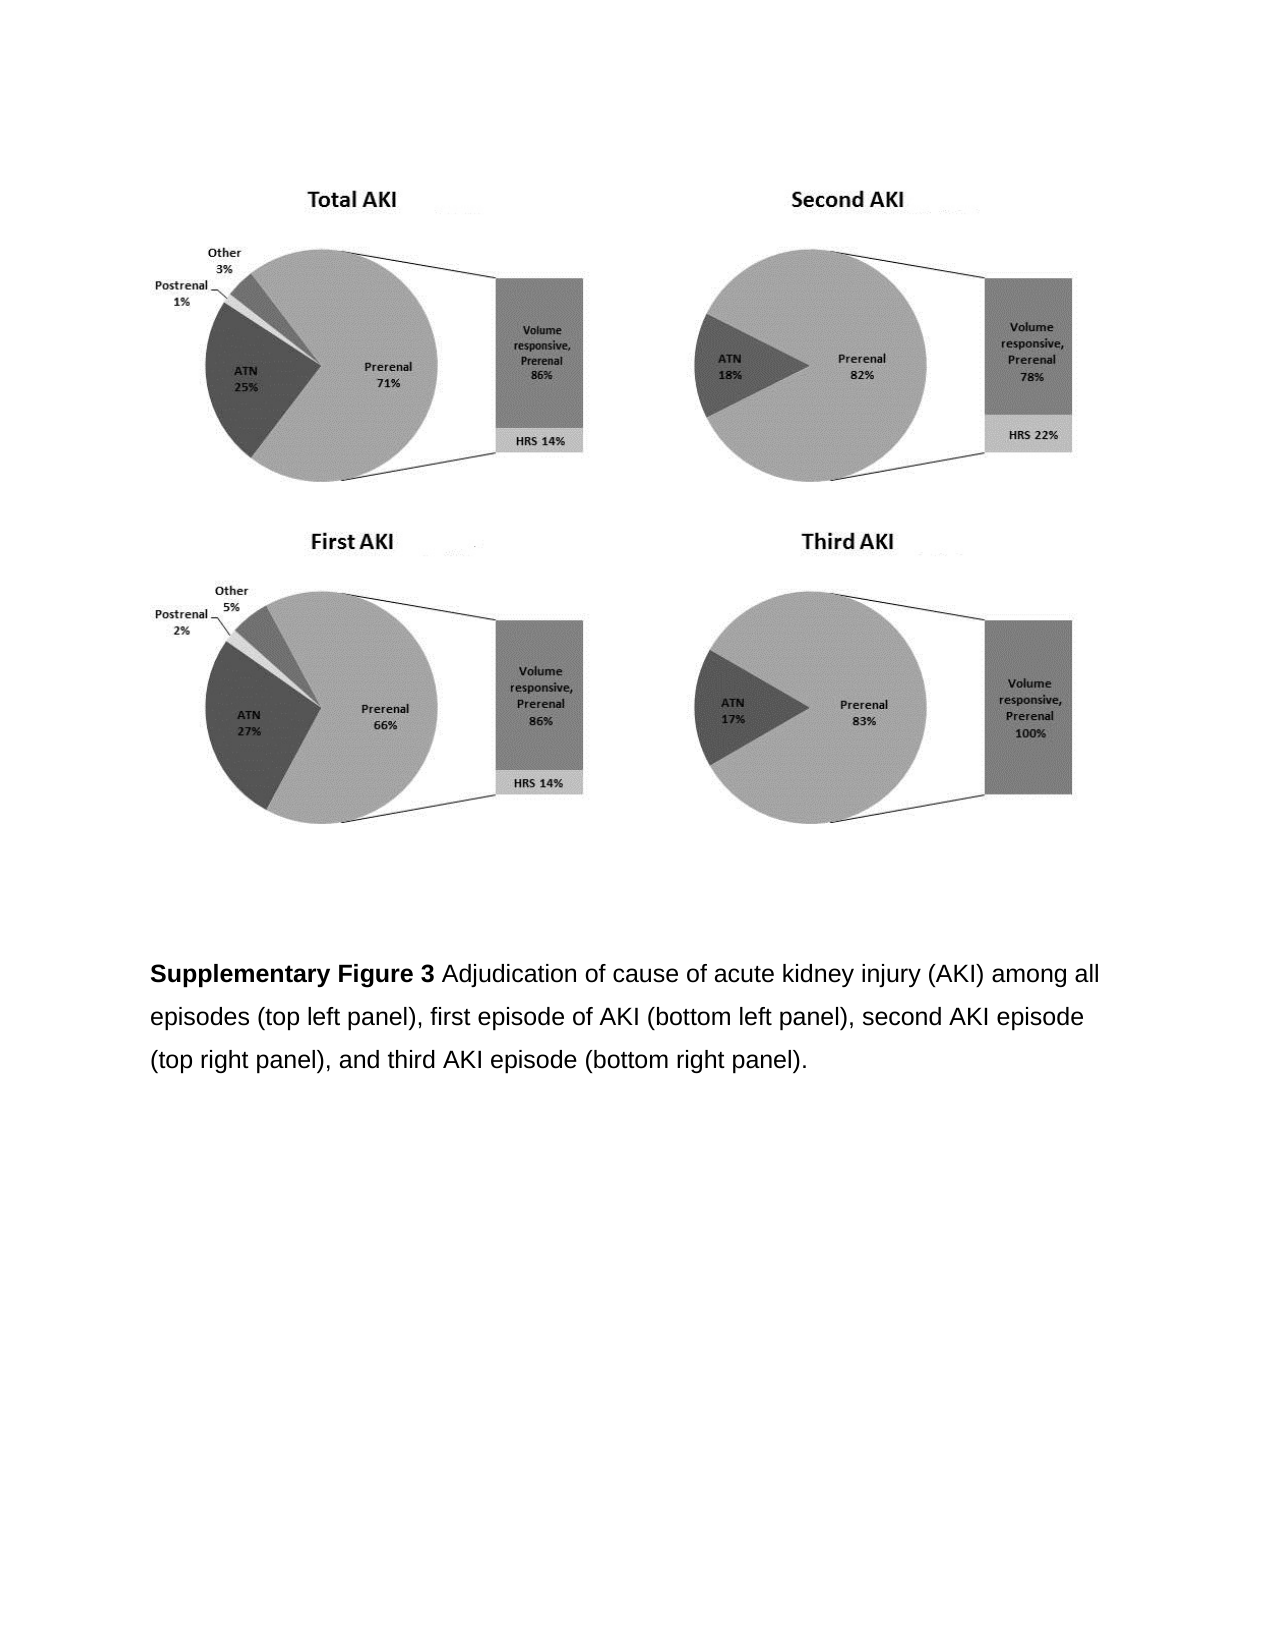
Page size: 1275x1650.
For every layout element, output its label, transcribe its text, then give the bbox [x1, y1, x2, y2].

text Supplementary Figure 3 Adjudication of cause of acute kidney injury (AKI) among all episodes (top left panel), first episode of AKI (bottom left panel), second AKI episode (top right panel), and third AKI episode (bottom right panel). [150, 959, 1125, 1074]
picture [150, 150, 1125, 882]
